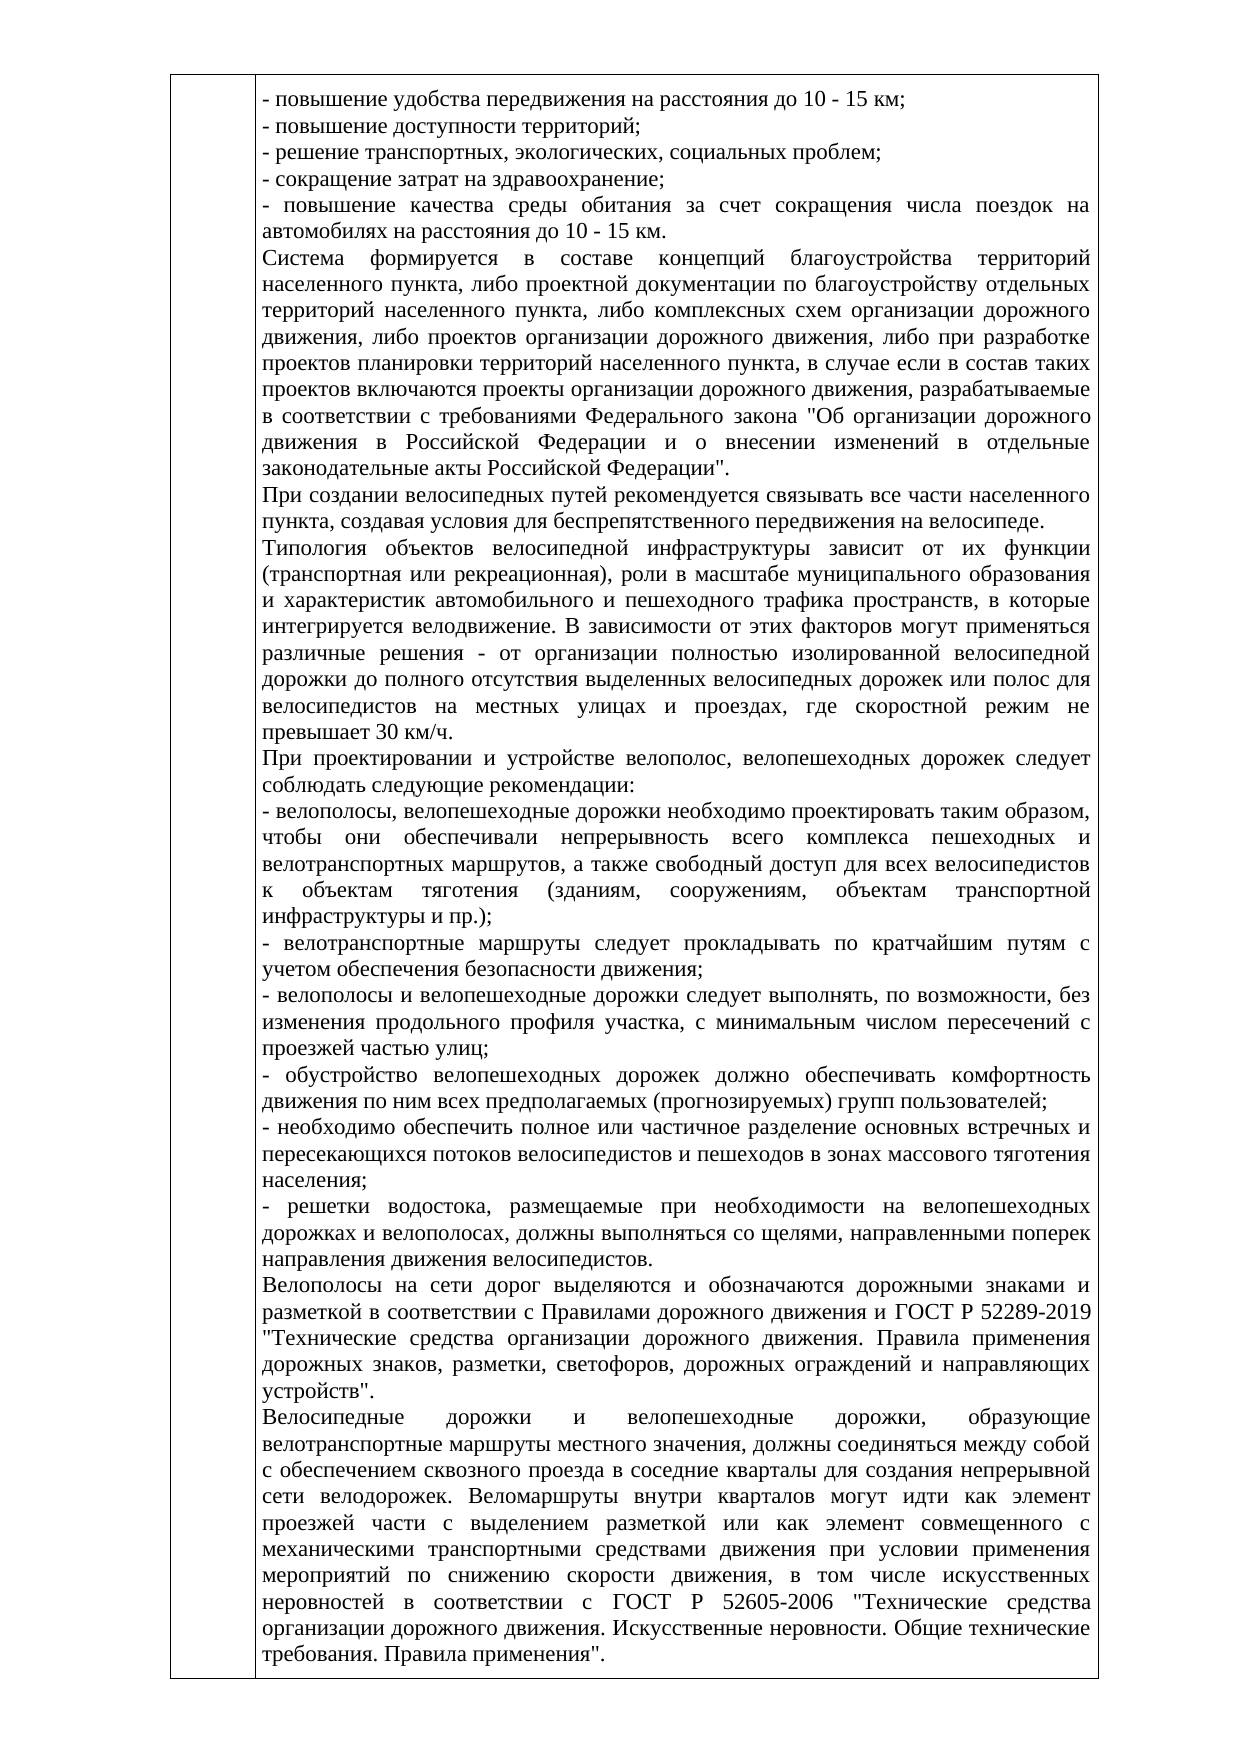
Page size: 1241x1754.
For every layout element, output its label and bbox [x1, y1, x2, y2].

table_cell [256, 75, 1098, 1677]
table_cell [171, 75, 255, 1677]
